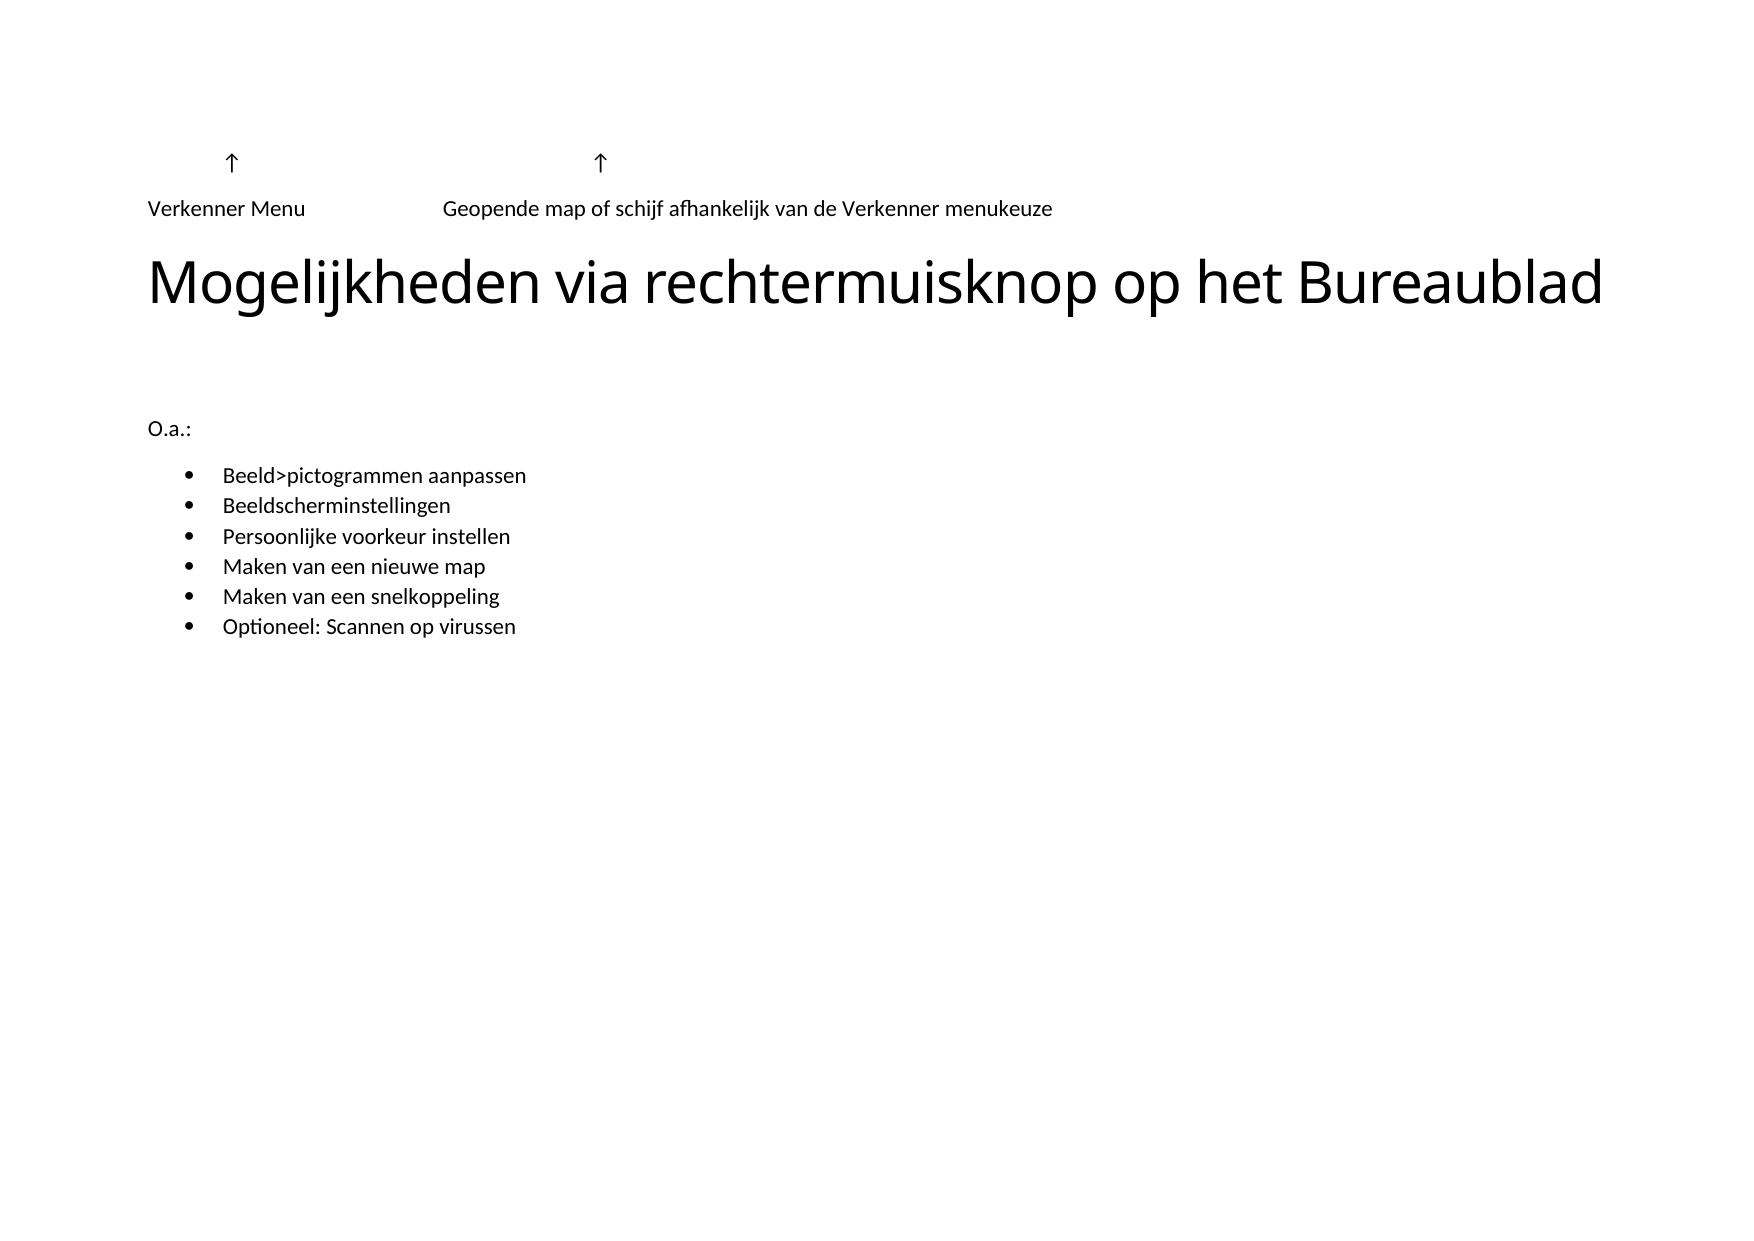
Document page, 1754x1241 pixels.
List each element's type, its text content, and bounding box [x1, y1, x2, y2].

title Mogelijkheden via rechtermuisknop op het Bureaublad [148, 241, 1606, 321]
list Optioneel: Scannen op virussen [185, 612, 1606, 641]
list Maken van een snelkoppeling [185, 582, 1606, 610]
list Persoonlijke voorkeur instellen [185, 522, 1606, 550]
text O.a.: [148, 414, 1606, 443]
list Beeldscherminstellingen [185, 492, 1606, 520]
list Maken van een nieuwe map [185, 552, 1606, 580]
text ↑ ↑ [148, 148, 1606, 176]
text Verkenner Menu Geopende map of schijf afhankelijk van de Verkenner menukeuze [148, 194, 1606, 222]
list Beeld>pictogrammen aanpassen [185, 461, 1606, 489]
